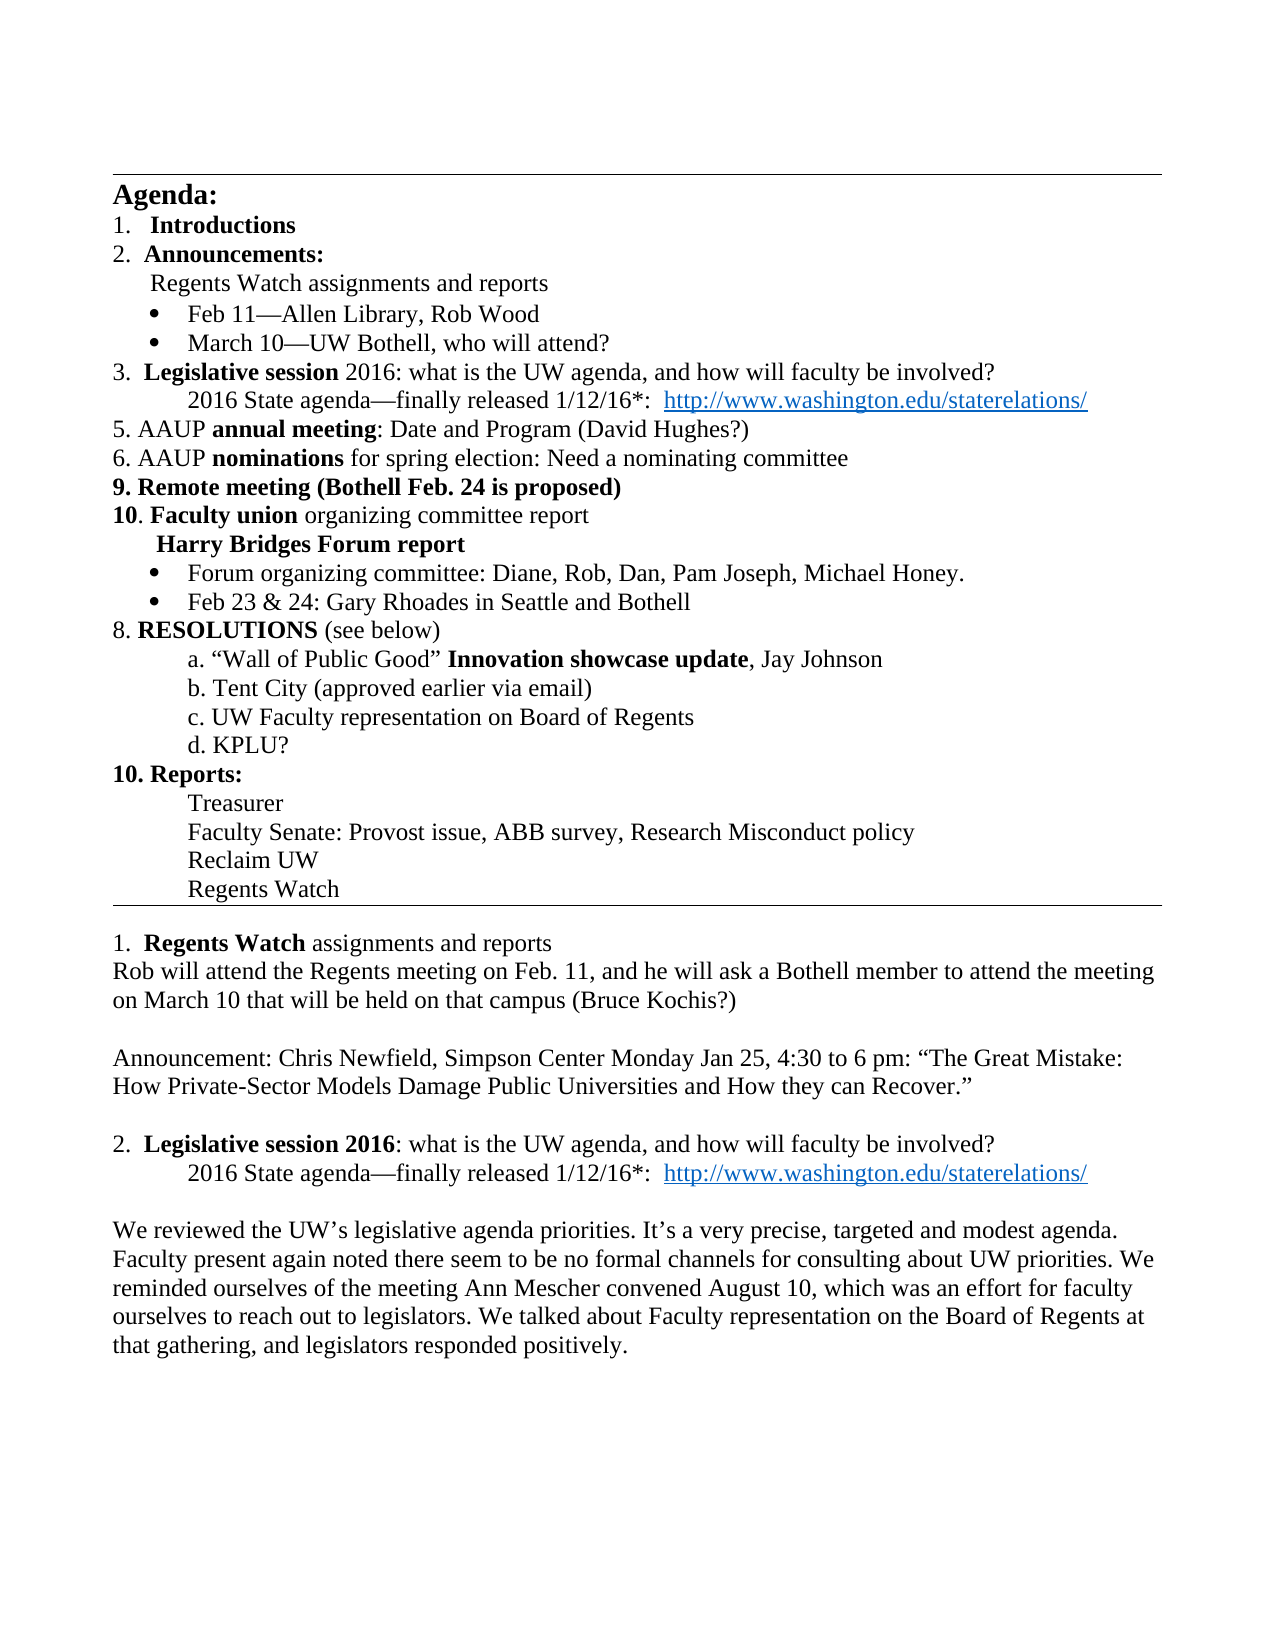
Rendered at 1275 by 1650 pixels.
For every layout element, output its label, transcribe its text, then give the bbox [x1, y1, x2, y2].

list March 10—UW Bothell, who will attend? [150, 328, 1162, 357]
list Feb 11—Allen Library, Rob Wood [150, 299, 1162, 328]
text 10. Faculty union organizing committee report [112, 500, 1162, 529]
text 2. Announcements: [112, 239, 1162, 268]
text Agenda: [112, 175, 1162, 211]
list Introductions [112, 211, 1162, 239]
text We reviewed the UW’s legislative agenda priorities. It’s a very precise, targeted and modest agenda. Faculty present again noted there seem to be no formal channels for consulting about UW priorities. We reminded ourselves of the meeting Ann Mescher convened August 10, which was an effort for faculty ourselves to reach out to legislators. We talked about Faculty representation on the Board of Regents at that gathering, and legislators responded positively. [112, 1215, 1162, 1359]
list Forum organizing committee: Diane, Rob, Dan, Pam Joseph, Michael Honey. [150, 558, 1162, 587]
text Regents Watch [112, 874, 1162, 906]
text Rob will attend the Regents meeting on Feb. 11, and he will ask a Bothell member to attend the meeting on March 10 that will be held on that campus (Bruce Kochis?) [112, 956, 1162, 1014]
text 6. AAUP nominations for spring election: Need a nominating committee [112, 443, 1162, 472]
text a. “Wall of Public Good” Innovation showcase update, Jay Johnson [187, 644, 1162, 673]
list Feb 23 & 24: Gary Rhoades in Seattle and Bothell [150, 587, 1162, 615]
text d. KPLU? [112, 730, 1162, 759]
text Regents Watch assignments and reports [112, 268, 1162, 297]
text 2. Legislative session 2016: what is the UW agenda, and how will faculty be involved? [112, 1129, 1162, 1158]
text b. Tent City (approved earlier via email) [187, 673, 1162, 702]
text c. UW Faculty representation on Board of Regents [187, 702, 1162, 730]
text 9. Remote meeting (Bothell Feb. 24 is proposed) [112, 472, 1162, 500]
text 10. Reports: [112, 759, 1162, 788]
text Faculty Senate: Provost issue, ABB survey, Research Misconduct policy [112, 817, 1162, 845]
text Harry Bridges Forum report [112, 529, 1162, 558]
text 5. AAUP annual meeting: Date and Program (David Hughes?) [112, 414, 1162, 443]
text Reclaim UW [112, 845, 1162, 874]
text Announcement: Chris Newfield, Simpson Center Monday Jan 25, 4:30 to 6 pm: “The Great Mistake: How Private-Sector Models Damage Public Universities and How they can Recover.” [112, 1043, 1162, 1100]
text 1. Regents Watch assignments and reports [112, 928, 1162, 956]
text 2016 State agenda—finally released 1/12/16*: http://www.washington.edu/staterelations/ [112, 385, 1162, 414]
text 3. Legislative session 2016: what is the UW agenda, and how will faculty be involved? [112, 357, 1162, 385]
text Treasurer [112, 788, 1162, 817]
text 2016 State agenda—finally released 1/12/16*: http://www.washington.edu/staterelations/ [112, 1158, 1162, 1186]
text 8. RESOLUTIONS (see below) [112, 615, 1162, 644]
